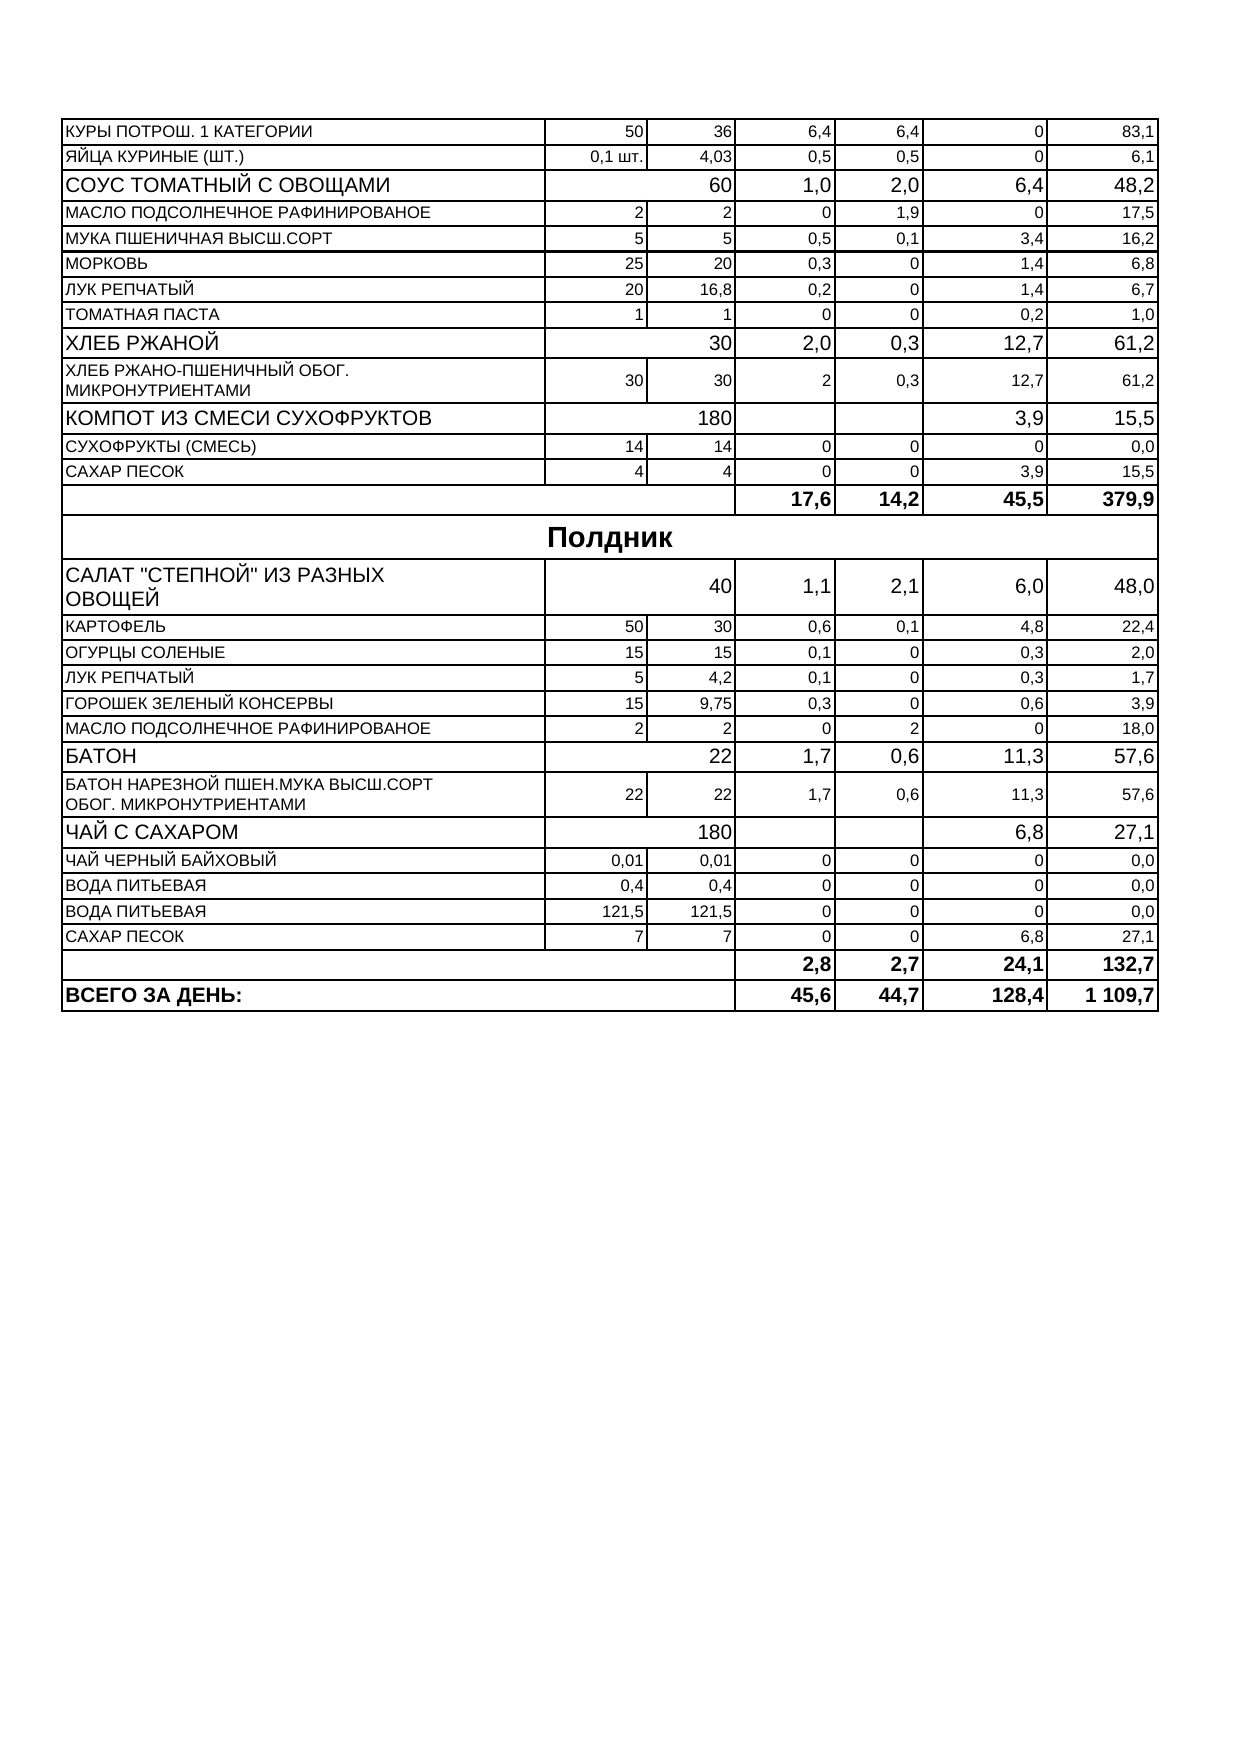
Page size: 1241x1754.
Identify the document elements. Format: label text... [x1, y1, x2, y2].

table_cell 132,7 [1048, 951, 1157, 979]
table_cell 2,0 [736, 329, 834, 357]
table_cell 180 [546, 818, 734, 847]
table_cell 1,4 [924, 278, 1046, 301]
table_cell 61,2 [1048, 359, 1157, 402]
table_cell 22 [546, 773, 646, 816]
table_cell 2 [736, 359, 834, 402]
table_cell 0 [836, 641, 922, 664]
table_cell 1,7 [736, 773, 834, 816]
table_cell 4,2 [648, 666, 734, 690]
table_cell 2,8 [736, 951, 834, 979]
table_cell 61,2 [1048, 329, 1157, 357]
table_cell ГОРОШЕК ЗЕЛЕНЫЙ КОНСЕРВЫ [63, 692, 544, 715]
table_cell 1,0 [736, 171, 834, 199]
table_cell 20 [648, 253, 734, 276]
table_cell 57,6 [1048, 743, 1157, 771]
table_cell 0,5 [836, 146, 922, 169]
table_cell 2 [546, 202, 646, 225]
table_cell 4,8 [924, 616, 1046, 639]
table_cell 0 [924, 146, 1046, 169]
table_cell 180 [546, 404, 734, 433]
table_cell 1 [546, 303, 646, 327]
table_cell 15 [546, 641, 646, 664]
table_cell 0 [924, 849, 1046, 872]
table_cell 0 [736, 435, 834, 458]
table_cell 60 [546, 171, 734, 199]
table_cell ЯЙЦА КУРИНЫЕ (ШТ.) [63, 146, 544, 169]
table_cell ЛУК РЕПЧАТЫЙ [63, 278, 544, 301]
table_cell КОМПОТ ИЗ СМЕСИ СУХОФРУКТОВ [63, 404, 544, 433]
table_cell 15,5 [1048, 460, 1157, 483]
table_cell 16,2 [1048, 227, 1157, 250]
table_cell 0 [736, 925, 834, 948]
table_cell 4 [648, 460, 734, 483]
table_cell 18,0 [1048, 717, 1157, 741]
table_cell 45,6 [736, 981, 834, 1009]
table_cell 0,3 [736, 253, 834, 276]
table_cell 0,2 [736, 278, 834, 301]
table_cell 27,1 [1048, 818, 1157, 847]
table_cell МАСЛО ПОДСОЛНЕЧНОЕ РАФИНИРОВАНОЕ [63, 202, 544, 225]
table_cell 0,6 [836, 743, 922, 771]
table_cell 121,5 [546, 900, 646, 923]
table_cell КАРТОФЕЛЬ [63, 616, 544, 639]
table_cell 1,7 [1048, 666, 1157, 690]
table_cell 30 [648, 359, 734, 402]
table_cell 6,8 [1048, 253, 1157, 276]
table_cell ОГУРЦЫ СОЛЕНЫЕ [63, 641, 544, 664]
table_cell 0 [924, 900, 1046, 923]
table_cell ЧАЙ ЧЕРНЫЙ БАЙХОВЫЙ [63, 849, 544, 872]
table_cell 15,5 [1048, 404, 1157, 433]
table_cell 0 [836, 849, 922, 872]
table_header 6,4 [736, 120, 834, 143]
table_header 36 [648, 120, 734, 143]
table_cell 379,9 [1048, 486, 1157, 514]
table_cell 0,3 [924, 641, 1046, 664]
table_cell 0 [736, 900, 834, 923]
table_cell 121,5 [648, 900, 734, 923]
table_cell [63, 951, 734, 979]
table_cell 57,6 [1048, 773, 1157, 816]
table_cell 1,1 [736, 560, 834, 613]
table_cell 0 [836, 925, 922, 948]
table_cell 6,7 [1048, 278, 1157, 301]
table_cell 0 [736, 303, 834, 327]
table_cell [63, 486, 734, 514]
table_cell 15 [648, 641, 734, 664]
table_cell 0 [924, 717, 1046, 741]
table_cell 30 [546, 359, 646, 402]
table_cell 0,01 [546, 849, 646, 872]
table_cell 1,9 [836, 202, 922, 225]
table_cell 0,1 [736, 641, 834, 664]
table_cell [836, 818, 922, 847]
table_cell 0 [736, 849, 834, 872]
table_cell 2 [836, 717, 922, 741]
table_cell 9,75 [648, 692, 734, 715]
table_cell 4 [546, 460, 646, 483]
table_cell 3,4 [924, 227, 1046, 250]
table_cell 22 [546, 743, 734, 771]
table_cell 12,7 [924, 329, 1046, 357]
table_cell Полдник [63, 516, 1157, 558]
table_cell 0 [736, 202, 834, 225]
table_cell 14 [648, 435, 734, 458]
table_cell 0 [836, 692, 922, 715]
table_cell ВСЕГО ЗА ДЕНЬ: [63, 981, 734, 1009]
table_cell 0 [924, 435, 1046, 458]
table_cell ВОДА ПИТЬЕВАЯ [63, 874, 544, 898]
table_cell 1,7 [736, 743, 834, 771]
table_cell 6,0 [924, 560, 1046, 613]
table_cell БАТОН [63, 743, 544, 771]
table_cell 0 [736, 460, 834, 483]
table_cell 4,03 [648, 146, 734, 169]
table_cell САХАР ПЕСОК [63, 925, 544, 948]
table_cell 0 [836, 666, 922, 690]
table_cell САХАР ПЕСОК [63, 460, 544, 483]
table_cell 5 [648, 227, 734, 250]
table_cell 7 [546, 925, 646, 948]
table_cell 0 [836, 435, 922, 458]
table_cell 30 [648, 616, 734, 639]
table_header 0 [924, 120, 1046, 143]
table_cell 27,1 [1048, 925, 1157, 948]
table_cell 6,8 [924, 925, 1046, 948]
table_cell 0,1 шт. [546, 146, 646, 169]
table_cell [836, 404, 922, 433]
table_cell 0,0 [1048, 849, 1157, 872]
table_cell 0 [924, 874, 1046, 898]
table_cell 14,2 [836, 486, 922, 514]
table_cell 0 [836, 253, 922, 276]
table_cell МОРКОВЬ [63, 253, 544, 276]
table_cell 22,4 [1048, 616, 1157, 639]
table_cell ТОМАТНАЯ ПАСТА [63, 303, 544, 327]
table_cell 2 [546, 717, 646, 741]
table_cell ХЛЕБ РЖАНОЙ [63, 329, 544, 357]
table_cell 3,9 [924, 460, 1046, 483]
table_cell 45,5 [924, 486, 1046, 514]
table_cell 11,3 [924, 773, 1046, 816]
table_cell 2,7 [836, 951, 922, 979]
table_cell САЛАТ "СТЕПНОЙ" ИЗ РАЗНЫХ ОВОЩЕЙ [63, 560, 544, 613]
table_cell 17,5 [1048, 202, 1157, 225]
table_cell 0,5 [736, 227, 834, 250]
table_cell 0,3 [924, 666, 1046, 690]
table_cell 0,3 [836, 329, 922, 357]
table_cell 3,9 [1048, 692, 1157, 715]
table_header 50 [546, 120, 646, 143]
table_cell 6,1 [1048, 146, 1157, 169]
table_cell БАТОН НАРЕЗНОЙ ПШЕН.МУКА ВЫСШ.СОРТ ОБОГ. МИКРОНУТРИЕНТАМИ [63, 773, 544, 816]
table_cell 1,4 [924, 253, 1046, 276]
table_cell 1,0 [1048, 303, 1157, 327]
table_cell 0 [736, 717, 834, 741]
table_cell 7 [648, 925, 734, 948]
table_cell 0 [924, 202, 1046, 225]
table_cell 0,4 [546, 874, 646, 898]
table_header 83,1 [1048, 120, 1157, 143]
table_cell 0,3 [736, 692, 834, 715]
table_cell 48,0 [1048, 560, 1157, 613]
table_cell 0 [836, 900, 922, 923]
table_cell 12,7 [924, 359, 1046, 402]
table_cell 14 [546, 435, 646, 458]
table_cell 15 [546, 692, 646, 715]
table_cell [736, 404, 834, 433]
table_cell ЧАЙ С САХАРОМ [63, 818, 544, 847]
table_cell 40 [546, 560, 734, 613]
table_cell 2,1 [836, 560, 922, 613]
table_cell 0 [836, 278, 922, 301]
table_cell 0,4 [648, 874, 734, 898]
table_cell 0,0 [1048, 435, 1157, 458]
table_cell 50 [546, 616, 646, 639]
table_cell 0,5 [736, 146, 834, 169]
table_cell [736, 818, 834, 847]
table_cell 0 [836, 874, 922, 898]
table_cell 22 [648, 773, 734, 816]
table_cell 1 109,7 [1048, 981, 1157, 1009]
table_cell 5 [546, 227, 646, 250]
table_cell ЛУК РЕПЧАТЫЙ [63, 666, 544, 690]
table_cell 11,3 [924, 743, 1046, 771]
table_cell 17,6 [736, 486, 834, 514]
table_cell ВОДА ПИТЬЕВАЯ [63, 900, 544, 923]
table_cell 0,6 [736, 616, 834, 639]
table_cell 3,9 [924, 404, 1046, 433]
table_cell 16,8 [648, 278, 734, 301]
table_cell 0 [836, 303, 922, 327]
table_cell 44,7 [836, 981, 922, 1009]
table_cell 6,4 [924, 171, 1046, 199]
table_cell 0,2 [924, 303, 1046, 327]
table_header 6,4 [836, 120, 922, 143]
table_cell 0,0 [1048, 874, 1157, 898]
table_cell 25 [546, 253, 646, 276]
table_cell 0 [836, 460, 922, 483]
table_cell 0,6 [836, 773, 922, 816]
table_cell 24,1 [924, 951, 1046, 979]
table_cell 20 [546, 278, 646, 301]
table_cell 48,2 [1048, 171, 1157, 199]
table_cell 5 [546, 666, 646, 690]
table_cell 0,0 [1048, 900, 1157, 923]
table_cell 2 [648, 202, 734, 225]
table_cell 0,3 [836, 359, 922, 402]
table_cell 128,4 [924, 981, 1046, 1009]
table_cell 0,6 [924, 692, 1046, 715]
table_cell 0,1 [736, 666, 834, 690]
table_cell 0 [736, 874, 834, 898]
table_cell СОУС ТОМАТНЫЙ С ОВОЩАМИ [63, 171, 544, 199]
table_cell 0,1 [836, 616, 922, 639]
table_cell 0,1 [836, 227, 922, 250]
table_cell МАСЛО ПОДСОЛНЕЧНОЕ РАФИНИРОВАНОЕ [63, 717, 544, 741]
table_cell 30 [546, 329, 734, 357]
table_header КУРЫ ПОТРОШ. 1 КАТЕГОРИИ [63, 120, 544, 143]
table_cell ХЛЕБ РЖАНО-ПШЕНИЧНЫЙ ОБОГ. МИКРОНУТРИЕНТАМИ [63, 359, 544, 402]
table_cell МУКА ПШЕНИЧНАЯ ВЫСШ.СОРТ [63, 227, 544, 250]
table_cell 0,01 [648, 849, 734, 872]
table_cell 1 [648, 303, 734, 327]
table_cell СУХОФРУКТЫ (СМЕСЬ) [63, 435, 544, 458]
table_cell 2,0 [836, 171, 922, 199]
table_cell 2 [648, 717, 734, 741]
table_cell 6,8 [924, 818, 1046, 847]
table_cell 2,0 [1048, 641, 1157, 664]
